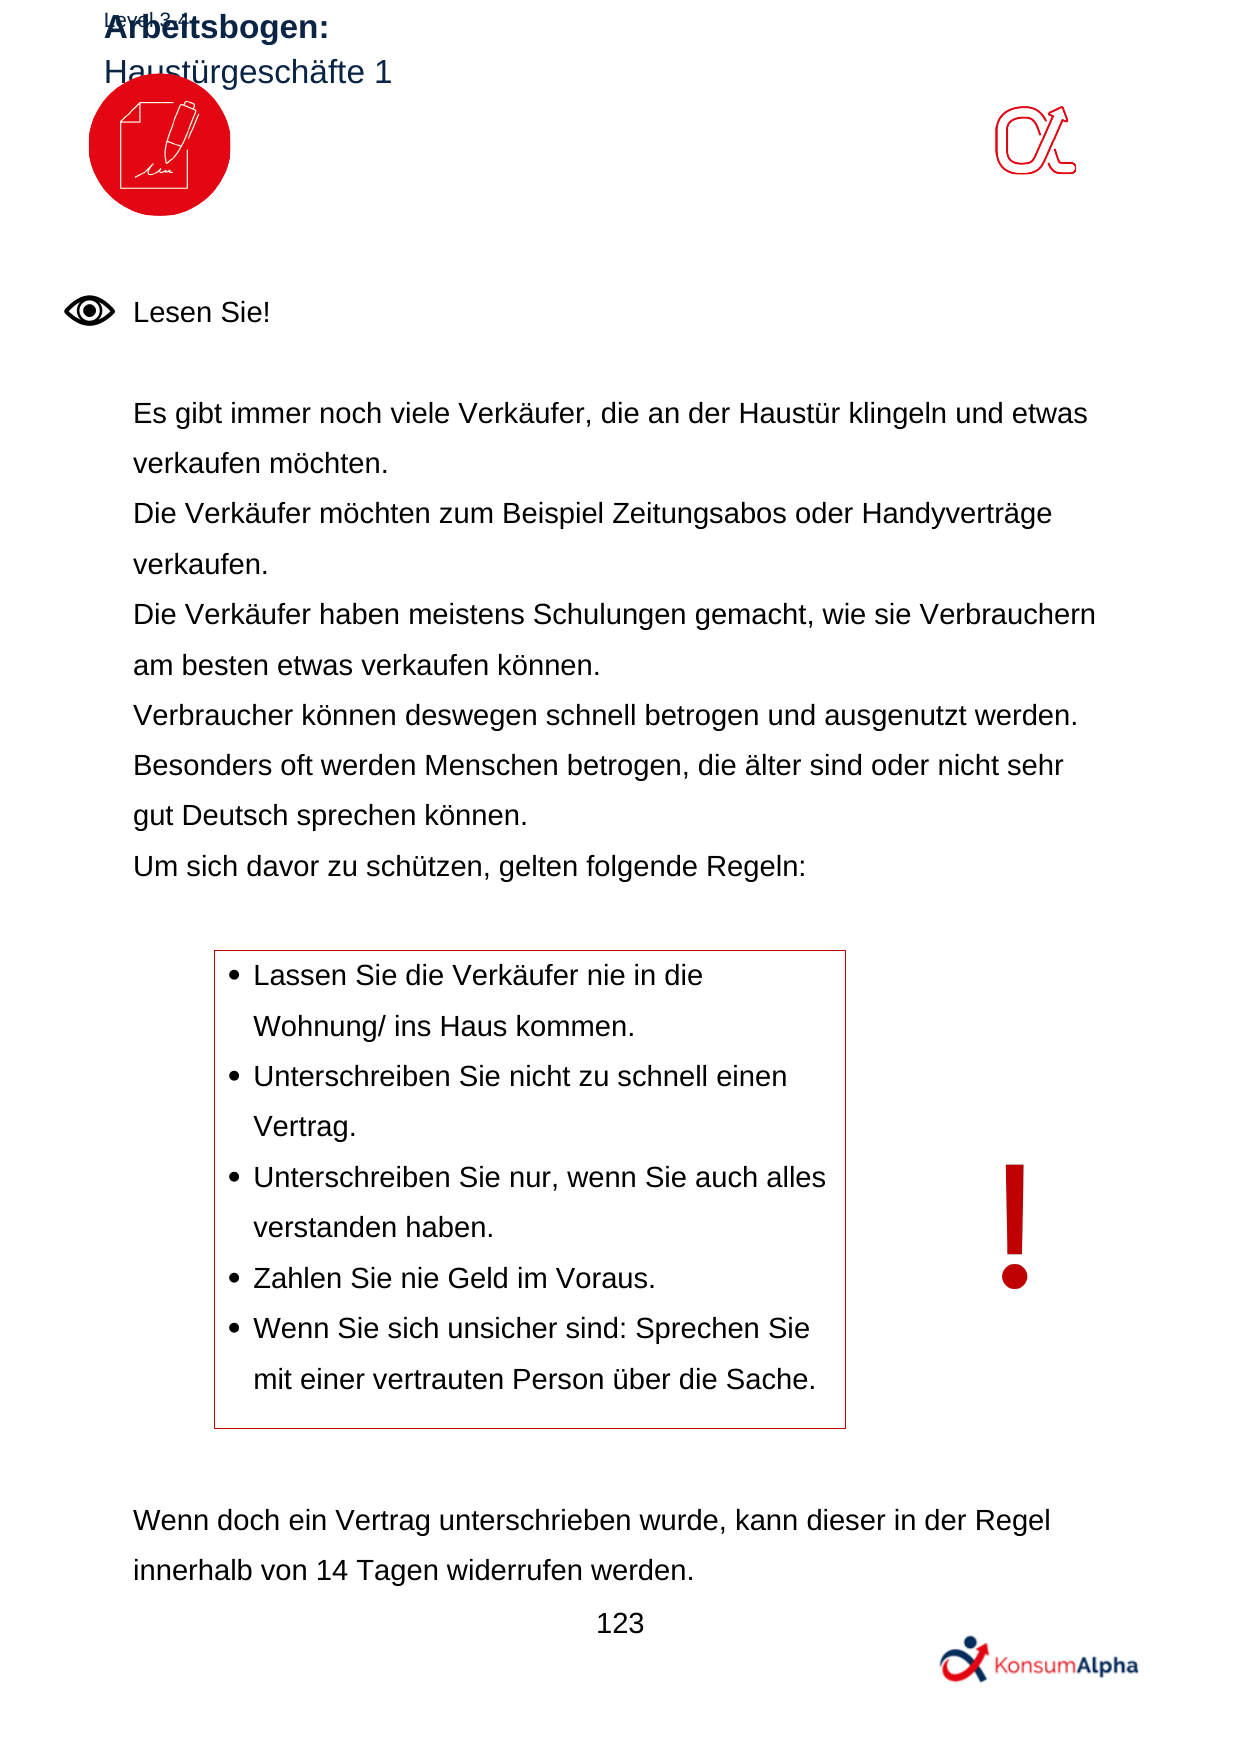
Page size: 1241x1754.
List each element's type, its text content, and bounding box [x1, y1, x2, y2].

picture [995, 106, 1077, 175]
picture [59, 280, 120, 341]
text Die Verkäufer möchten zum Beispiel Zeitungsabos oder Handyverträge verkaufen. [133, 497, 1107, 580]
text Verbraucher können deswegen schnell betrogen und ausgenutzt werden. [133, 698, 1107, 731]
text Lesen Sie! [133, 295, 1107, 329]
text Die Verkäufer haben meistens Schulungen gemacht, wie sie Verbrauchern am besten etwas verkaufen können. [133, 597, 1107, 681]
text Es gibt immer noch viele Verkäufer, die an der Haustür klingeln und etwas verkaufen möchten. [133, 396, 1107, 480]
text Um sich davor zu schützen, gelten folgende Regeln: [133, 849, 1107, 882]
picture [931, 1633, 1152, 1699]
picture [88, 73, 231, 216]
picture [939, 1152, 1089, 1303]
text Besonders oft werden Menschen betrogen, die älter sind oder nicht sehr gut Deutsch sprechen können. [133, 748, 1107, 832]
text Wenn doch ein Vertrag unterschrieben wurde, kann dieser in der Regel innerhalb von 14 Tagen widerrufen werden. [133, 1503, 1107, 1587]
